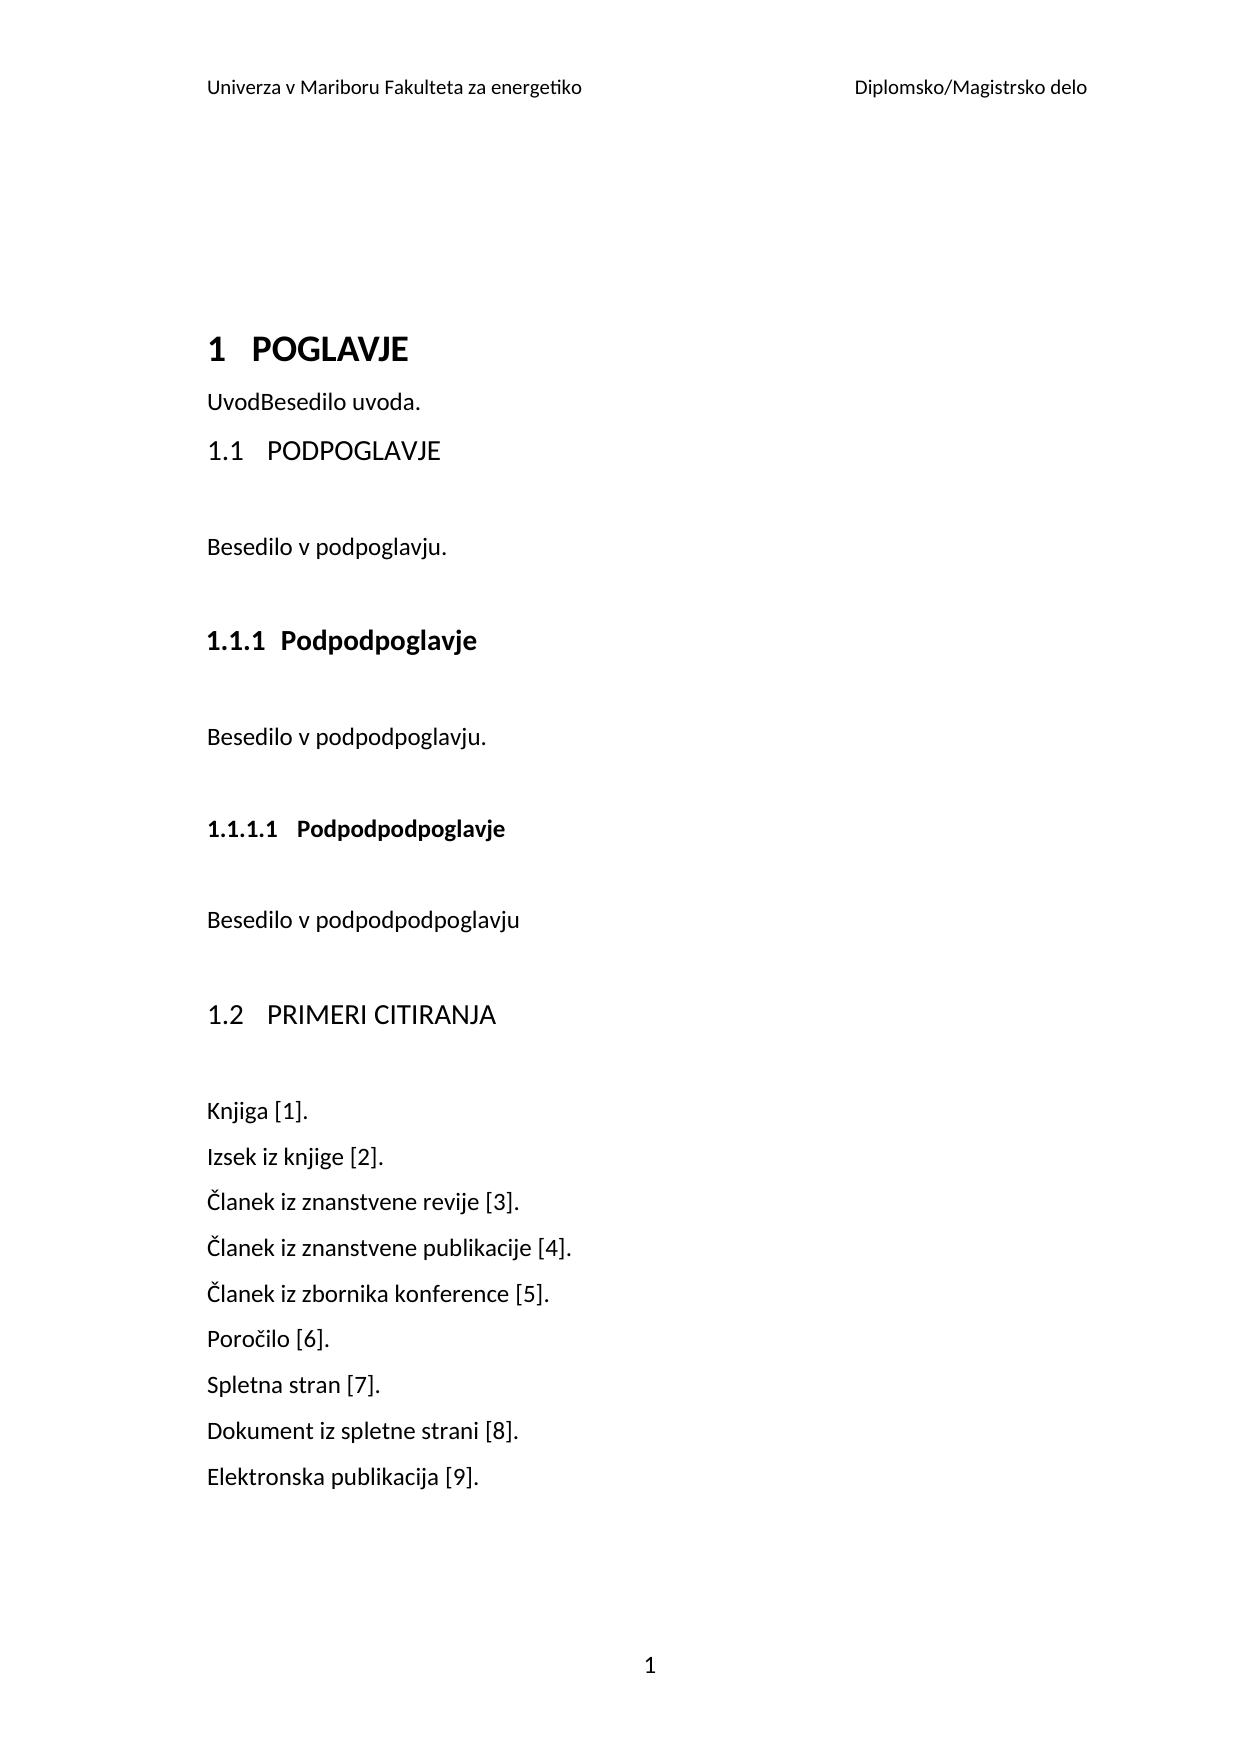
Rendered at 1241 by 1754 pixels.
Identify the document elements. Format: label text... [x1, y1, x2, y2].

text Dokument iz spletne strani . [207, 1415, 1092, 1446]
subtitle Podpodpodpoglavje [207, 813, 1092, 843]
text Besedilo v podpodpodpoglavju [207, 904, 1092, 935]
text Besedilo v podpodpoglavju. [207, 721, 1092, 752]
text Knjiga . [207, 1095, 1092, 1126]
text Elektronska publikacija . [207, 1461, 1092, 1491]
subtitle Podpoglavje [207, 432, 1092, 467]
subtitle Poglavje [207, 325, 409, 371]
text Poročilo . [207, 1324, 1092, 1354]
text Spletna stran . [207, 1369, 1092, 1400]
text Besedilo uvoda. [207, 177, 1092, 416]
text Izsek iz knjige . [207, 1141, 1092, 1171]
text Članek iz zbornika konference . [207, 1278, 1092, 1308]
subtitle Podpodpoglavje [206, 622, 1092, 658]
text Besedilo v podpoglavju. [207, 531, 1092, 561]
text Članek iz znanstvene publikacije . [207, 1232, 1092, 1263]
subtitle Primeri citiranja [207, 996, 1092, 1031]
text Članek iz znanstvene revije . [207, 1186, 1092, 1217]
